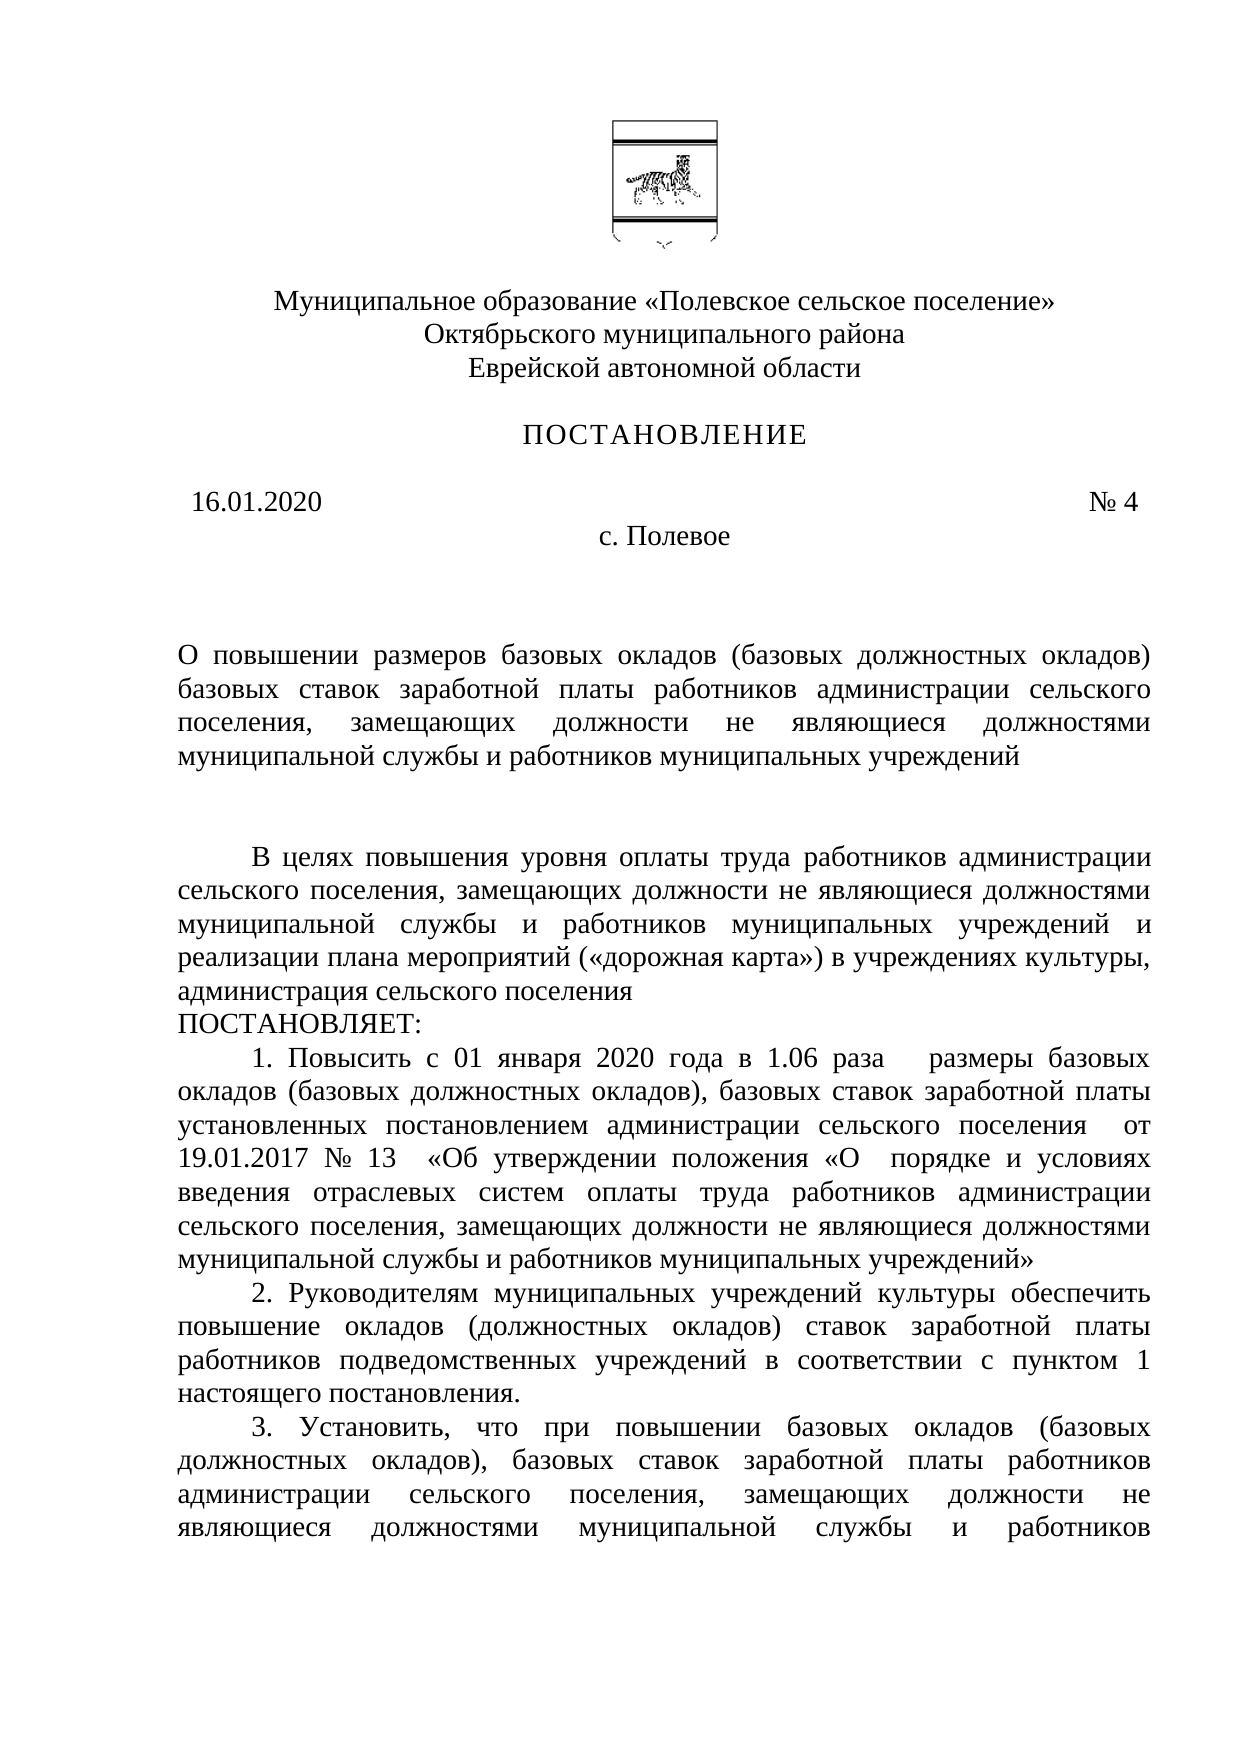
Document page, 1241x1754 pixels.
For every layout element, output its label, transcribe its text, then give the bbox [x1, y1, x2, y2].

text О повышении размеров базовых окладов (базовых должностных окладов) базовых ставок заработной платы работников администрации сельского поселения, замещающих должности не являющиеся должностями муниципальной службы и работников муниципальных учреждений [177, 637, 1152, 772]
text ПОСТАНОВЛЯЕТ: [177, 1006, 1152, 1040]
text Еврейской автономной области [177, 350, 1152, 383]
text В целях повышения уровня оплаты труда работников администрации сельского поселения, замещающих должности не являющиеся должностями муниципальной службы и работников муниципальных учреждений и реализации плана мероприятий («дорожная карта») в учреждениях культуры, администрация сельского поселения [177, 839, 1152, 1006]
text с. Полевое [177, 518, 1152, 551]
subtitle 1. Повысить с 01 января 2020 года в 1.06 раза размеры базовых окладов (базовых должностных окладов), базовых ставок заработной платы установленных постановлением администрации сельского поселения от 19.01.2017 № 13 «Об утверждении положения «О порядке и условиях введения отраслевых систем оплаты труда работников администрации сельского поселения, замещающих должности не являющиеся должностями муниципальной службы и работников муниципальных учреждений» [177, 1040, 1152, 1275]
text Октябрьского муниципального района [177, 316, 1152, 350]
text Муниципальное образование «Полевское сельское поселение» [177, 283, 1152, 316]
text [177, 1409, 1152, 1543]
text ПОСТАНОВЛЕНИЕ [177, 417, 1152, 451]
text 2. Руководителям муниципальных учреждений культуры обеспечить повышение окладов (должностных окладов) ставок заработной платы работников подведомственных учреждений в соответствии с пунктом 1 настоящего постановления. [177, 1275, 1152, 1409]
text 16.01.2020 № 4 [177, 484, 1152, 518]
